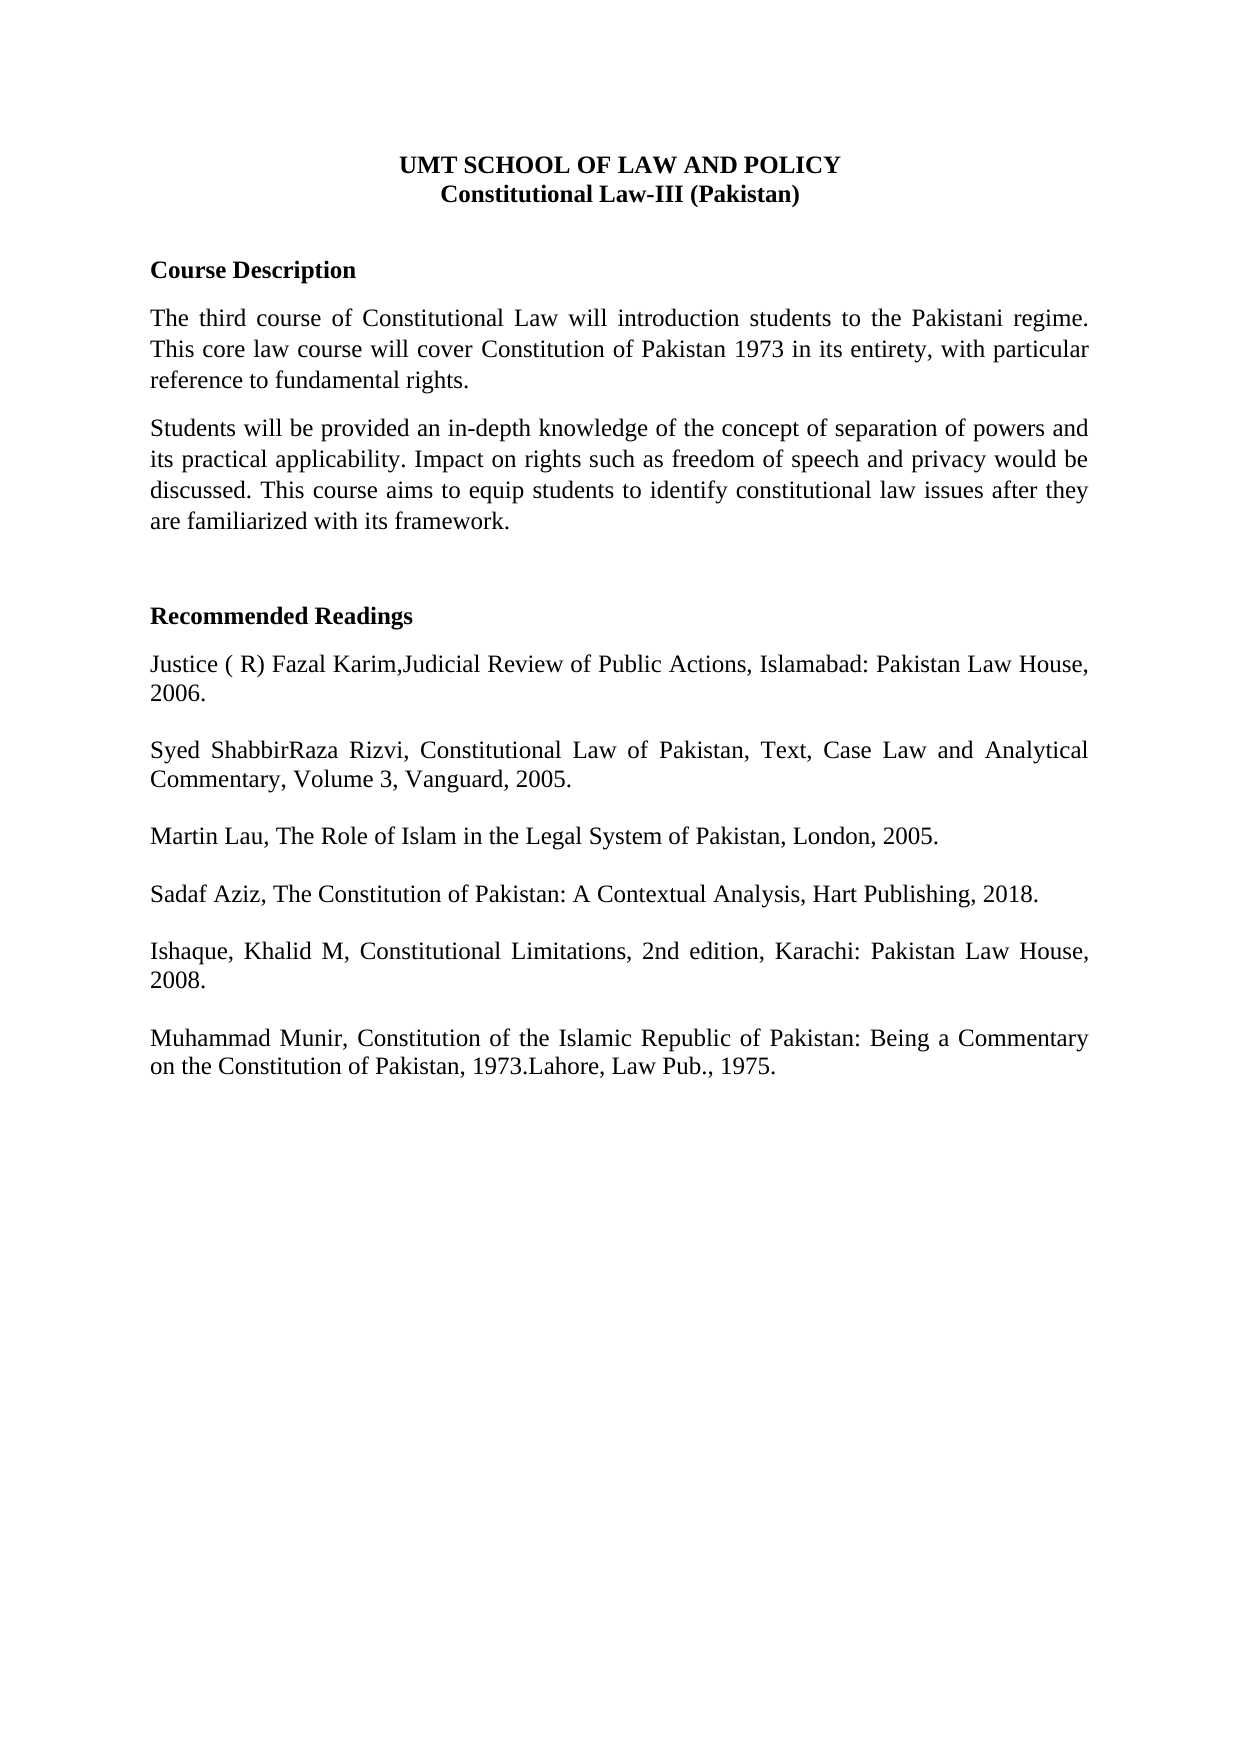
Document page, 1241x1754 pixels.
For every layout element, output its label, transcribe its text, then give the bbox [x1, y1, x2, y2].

text Justice ( R) Fazal Karim,Judicial Review of Public Actions, Islamabad: Pakistan Law House, 2006. [150, 649, 1090, 706]
text Recommended Readings [150, 601, 1090, 630]
text Sadaf Aziz, The Constitution of Pakistan: A Contextual Analysis, Hart Publishing, 2018. [150, 879, 1090, 908]
text Course Description [150, 255, 1090, 284]
text Martin Lau, The Role of Islam in the Legal System of Pakistan, London, 2005. [150, 821, 1090, 850]
text Syed ShabbirRaza Rizvi, Constitutional Law of Pakistan, Text, Case Law and Analytical Commentary, Volume 3, Vanguard, 2005. [150, 735, 1090, 793]
text Muhammad Munir, Constitution of the Islamic Republic of Pakistan: Being a Commentary on the Constitution of Pakistan, 1973.Lahore, Law Pub., 1975. [150, 1023, 1090, 1080]
text The third course of Constitutional Law will introduction students to the Pakistani regime. This core law course will cover Constitution of Pakistan 1973 in its entirety, with particular reference to fundamental rights. [150, 303, 1090, 394]
text Ishaque, Khalid M, Constitutional Limitations, 2nd edition, Karachi: Pakistan Law House, 2008. [150, 936, 1090, 994]
text Students will be provided an in-depth knowledge of the concept of separation of powers and its practical applicability. Impact on rights such as freedom of speech and privacy would be discussed. This course aims to equip students to identify constitutional law issues after they are familiarized with its framework. [150, 413, 1090, 534]
text Constitutional Law-III (Pakistan) [150, 179, 1090, 207]
text UMT SCHOOL OF LAW AND POLICY [150, 150, 1090, 179]
